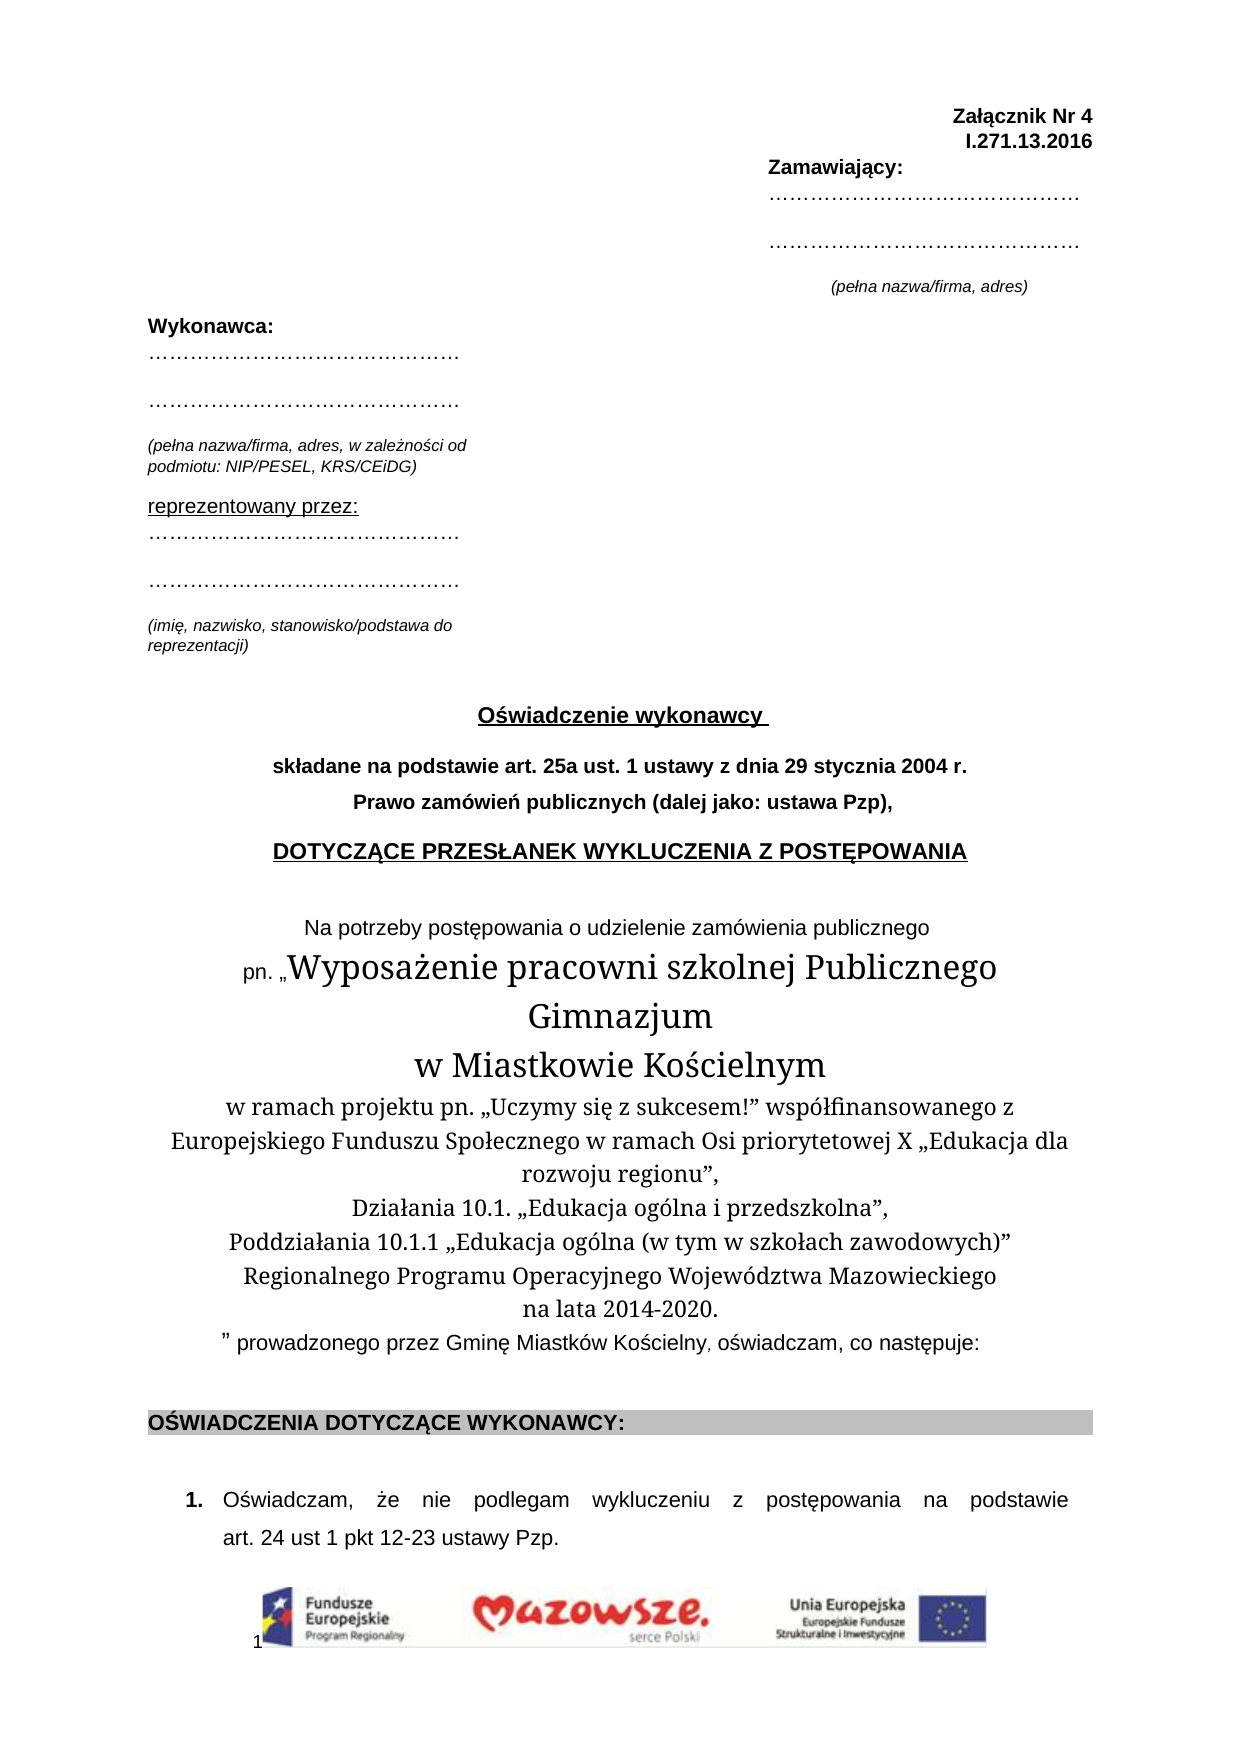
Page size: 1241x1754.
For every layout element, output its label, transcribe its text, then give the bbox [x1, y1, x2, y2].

text Wykonawca: [148, 314, 1093, 338]
text Regionalnego Programu Operacyjnego Województwa Mazowieckiego [148, 1260, 1093, 1291]
text I.271.13.2016 [694, 129, 1093, 153]
text na lata 2014-2020. [148, 1293, 1093, 1325]
text Poddziałania 10.1.1 „Edukacja ogólna (w tym w szkołach zawodowych)” [148, 1226, 1093, 1257]
text Załącznik Nr 4 [694, 103, 1093, 127]
text reprezentowany przez: [148, 494, 1093, 518]
text ……………………………………………………………………………… [768, 181, 1093, 253]
text Prawo zamówień publicznych (dalej jako: ustawa Pzp), [148, 789, 1093, 813]
text Oświadczenie wykonawcy [148, 702, 1093, 728]
text w ramach projektu pn. „Uczymy się z sukcesem!” współfinansowanego z Europejskiego Funduszu Społecznego w ramach Osi priorytetowej X „Edukacja dla rozwoju regionu”, [148, 1091, 1093, 1190]
text w Miastkowie Kościelnym [148, 1042, 1093, 1087]
text Zamawiający: [694, 155, 1093, 179]
text (imię, nazwisko, stanowisko/podstawa do reprezentacji) [148, 615, 472, 655]
text OŚWIADCZENIA DOTYCZĄCE WYKONAWCY: [148, 1410, 1093, 1435]
text (pełna nazwa/firma, adres, w zależności od podmiotu: NIP/PESEL, KRS/CEiDG) [148, 436, 472, 476]
text ……………………………………………………………………………… [148, 340, 472, 412]
text (pełna nazwa/firma, adres) [768, 277, 1093, 296]
list Oświadczam, że nie podlegam wykluczeniu z postępowania na podstawie art. 24 ust 1 pkt 12-23 ustawy Pzp. [185, 1487, 1093, 1550]
picture [262, 1587, 988, 1649]
text Na potrzeby postępowania o udzielenie zamówienia publicznego pn. „Wyposażenie pracowni szkolnej Publicznego Gimnazjum [148, 915, 1093, 1038]
text DOTYCZĄCE PRZESŁANEK WYKLUCZENIA Z POSTĘPOWANIA [148, 838, 1093, 864]
text składane na podstawie art. 25a ust. 1 ustawy z dnia 29 stycznia 2004 r. [148, 754, 1093, 778]
text ” prowadzonego przez Gminę Miastków Kościelny, oświadczam, co następuje: [148, 1327, 1093, 1356]
text Działania 10.1. „Edukacja ogólna i przedszkolna”, [148, 1192, 1093, 1223]
text ……………………………………………………………………………… [148, 519, 472, 591]
